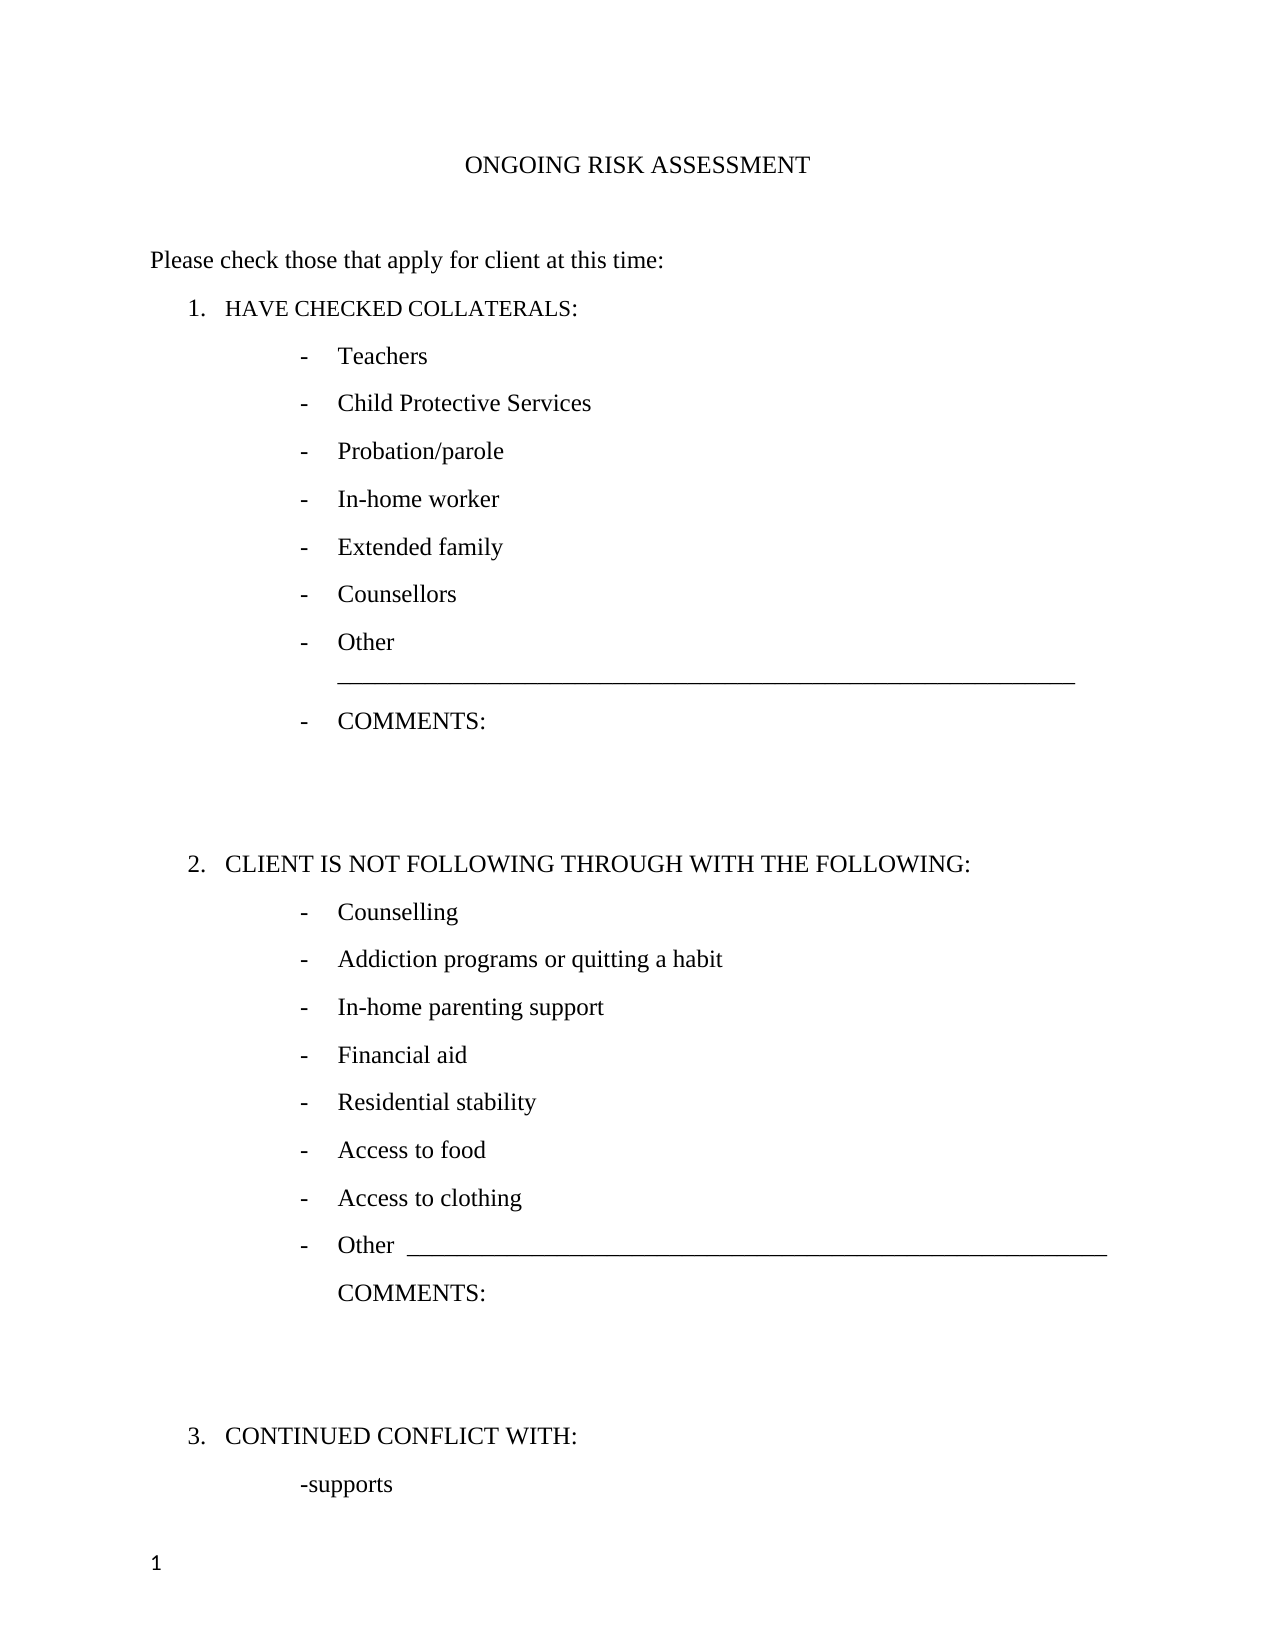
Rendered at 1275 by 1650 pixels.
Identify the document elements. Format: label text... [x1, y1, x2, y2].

list Teachers [300, 341, 1125, 369]
list Other ________________________________________________________ [300, 1231, 1125, 1259]
list Access to clothing [300, 1183, 1125, 1212]
list Other ___________________________________________________________ [300, 627, 1125, 687]
list COMMENTS: [337, 1278, 1125, 1307]
list CONTINUED CONFLICT WITH: [187, 1421, 1125, 1450]
list Financial aid [300, 1040, 1125, 1068]
list Residential stability [300, 1087, 1125, 1116]
list Counsellors [300, 579, 1125, 608]
list Counselling [300, 897, 1125, 925]
list In-home worker [300, 484, 1125, 513]
list COMMENTS: [300, 706, 1125, 734]
list Access to food [300, 1135, 1125, 1164]
text Please check those that apply for client at this time: [150, 245, 1125, 274]
list HAVE CHECKED COLLATERALS: [187, 293, 1125, 322]
text ONGOING RISK ASSESSMENT [150, 150, 1125, 179]
list Addiction programs or quitting a habit [300, 944, 1125, 973]
list Extended family [300, 532, 1125, 560]
list Child Protective Services [300, 388, 1125, 417]
list -supports [300, 1469, 1125, 1498]
list Probation/parole [300, 436, 1125, 465]
list In-home parenting support [300, 992, 1125, 1021]
list CLIENT IS NOT FOLLOWING THROUGH WITH THE FOLLOWING: [187, 849, 1125, 878]
